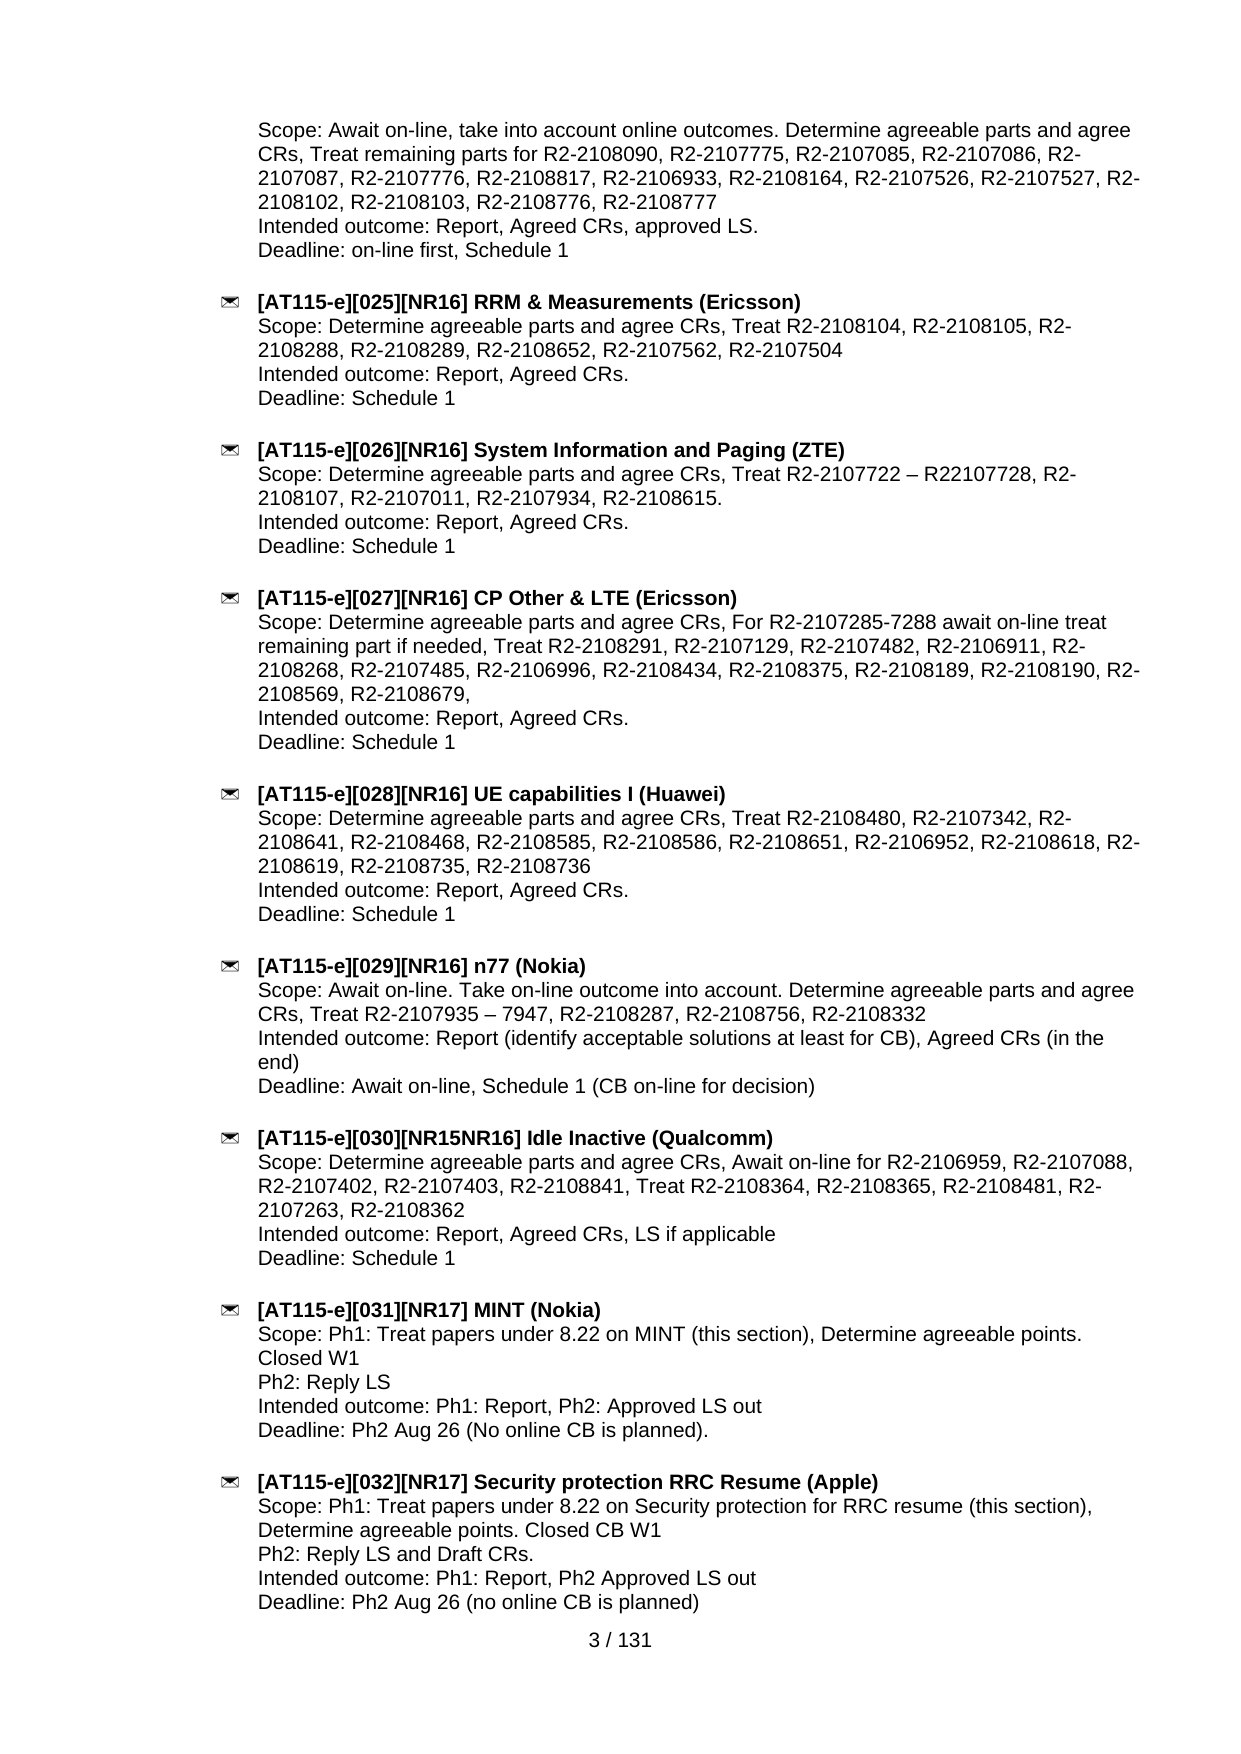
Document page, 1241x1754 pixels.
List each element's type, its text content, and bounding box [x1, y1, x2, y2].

text Deadline: Await on-line, Schedule 1 (CB on-line for decision) [220, 1074, 1152, 1098]
text Intended outcome: Ph1: Report, Ph2 Approved LS out [220, 1566, 1152, 1590]
text [AT115-e][029][NR16] n77 (Nokia) [220, 954, 1152, 978]
text Scope: Determine agreeable parts and agree CRs, For R2-2107285-7288 await on-line treat remaining part if needed, Treat R2-2108291, R2-2107129, R2-2107482, R2-2106911, R2-2108268, R2-2107485, R2-2106996, R2-2108434, R2-2108375, R2-2108189, R2-2108190, R2-2108569, R2-2108679, [220, 610, 1152, 706]
text [AT115-e][032][NR17] Security protection RRC Resume (Apple) [220, 1470, 1152, 1494]
text Intended outcome: Report, Agreed CRs. [220, 510, 1152, 534]
text Scope: Await on-line, take into account online outcomes. Determine agreeable parts and agree CRs, Treat remaining parts for R2-2108090, R2-2107775, R2-2107085, R2-2107086, R2-2107087, R2-2107776, R2-2108817, R2-2106933, R2-2108164, R2-2107526, R2-2107527, R2-2108102, R2-2108103, R2-2108776, R2-2108777 [220, 118, 1152, 214]
text Scope: Determine agreeable parts and agree CRs, Treat R2-2108480, R2-2107342, R2-2108641, R2-2108468, R2-2108585, R2-2108586, R2-2108651, R2-2106952, R2-2108618, R2-2108619, R2-2108735, R2-2108736 [220, 806, 1152, 878]
text Intended outcome: Report, Agreed CRs. [220, 706, 1152, 730]
text Intended outcome: Ph1: Report, Ph2: Approved LS out [220, 1394, 1152, 1418]
text Deadline: Schedule 1 [220, 534, 1152, 558]
text Deadline: Schedule 1 [220, 902, 1152, 926]
text Deadline: Schedule 1 [220, 386, 1152, 410]
text Scope: Ph1: Treat papers under 8.22 on Security protection for RRC resume (this section), Determine agreeable points. Closed CB W1 [220, 1494, 1152, 1542]
text Intended outcome: Report (identify acceptable solutions at least for CB), Agreed CRs (in the end) [220, 1026, 1152, 1074]
text Scope: Await on-line. Take on-line outcome into account. Determine agreeable parts and agree CRs, Treat R2-2107935 – 7947, R2-2108287, R2-2108756, R2-2108332 [220, 978, 1152, 1026]
text [AT115-e][030][NR15NR16] Idle Inactive (Qualcomm) [220, 1126, 1152, 1150]
text [AT115-e][027][NR16] CP Other & LTE (Ericsson) [220, 586, 1152, 610]
text Intended outcome: Report, Agreed CRs. [220, 878, 1152, 902]
text Scope: Ph1: Treat papers under 8.22 on MINT (this section), Determine agreeable points. Closed W1 [220, 1322, 1152, 1370]
text Scope: Determine agreeable parts and agree CRs, Treat R2-2107722 – R22107728, R2-2108107, R2-2107011, R2-2107934, R2-2108615. [220, 462, 1152, 510]
text Scope: Determine agreeable parts and agree CRs, Await on-line for R2-2106959, R2-2107088, R2-2107402, R2-2107403, R2-2108841, Treat R2-2108364, R2-2108365, R2-2108481, R2-2107263, R2-2108362 [220, 1150, 1152, 1222]
text Deadline: Schedule 1 [220, 1246, 1152, 1270]
text [AT115-e][026][NR16] System Information and Paging (ZTE) [220, 438, 1152, 462]
text Intended outcome: Report, Agreed CRs, approved LS. [220, 214, 1152, 238]
text Ph2: Reply LS and Draft CRs. [220, 1542, 1152, 1566]
text Intended outcome: Report, Agreed CRs, LS if applicable [220, 1222, 1152, 1246]
text [AT115-e][028][NR16] UE capabilities I (Huawei) [220, 782, 1152, 806]
text Intended outcome: Report, Agreed CRs. [220, 362, 1152, 386]
text [AT115-e][025][NR16] RRM & Measurements (Ericsson) [220, 290, 1152, 314]
text [AT115-e][031][NR17] MINT (Nokia) [220, 1298, 1152, 1322]
text Deadline: on-line first, Schedule 1 [220, 238, 1152, 262]
text Deadline: Ph2 Aug 26 (no online CB is planned) [220, 1590, 1152, 1614]
text Ph2: Reply LS [220, 1370, 1152, 1394]
text Deadline: Ph2 Aug 26 (No online CB is planned). [220, 1418, 1152, 1442]
text Deadline: Schedule 1 [220, 730, 1152, 754]
text Scope: Determine agreeable parts and agree CRs, Treat R2-2108104, R2-2108105, R2-2108288, R2-2108289, R2-2108652, R2-2107562, R2-2107504 [220, 314, 1152, 362]
